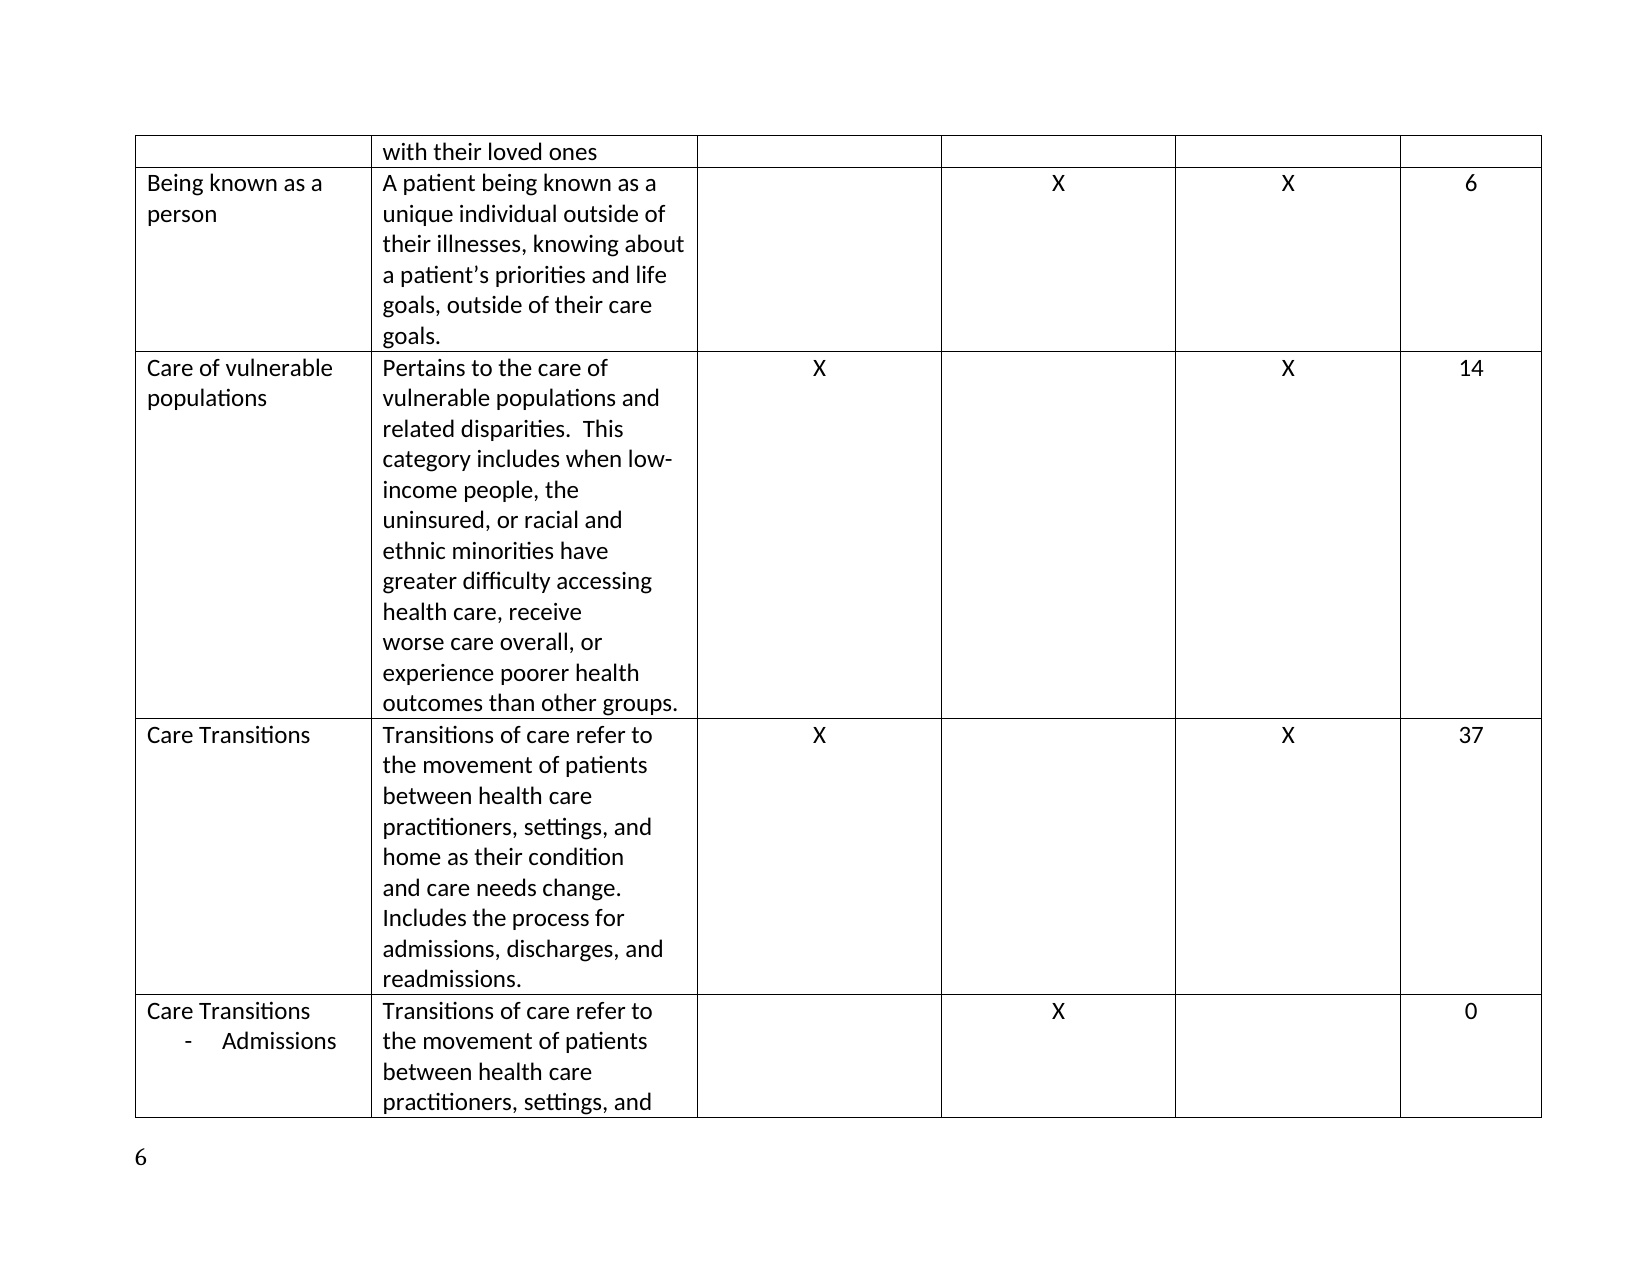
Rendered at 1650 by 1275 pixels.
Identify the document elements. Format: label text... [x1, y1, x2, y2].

table_cell X [1176, 168, 1400, 351]
table_cell X [698, 352, 941, 718]
table_cell 37 [1401, 719, 1541, 994]
table_cell Care of vulnerable populations [136, 352, 371, 718]
table_cell X [1176, 352, 1400, 718]
table_cell Pertains to the care of vulnerable populations and related disparities. This category includes when low-income people, the uninsured, or racial and ethnic minorities have greater difficulty accessing health care, receive worse care overall, or experience poorer health outcomes than other groups. [372, 352, 697, 718]
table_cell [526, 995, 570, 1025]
table_cell [698, 995, 941, 1117]
table_cell [1176, 995, 1400, 1117]
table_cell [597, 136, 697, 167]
table_cell [942, 352, 1175, 718]
table_cell X [698, 719, 941, 994]
table_cell Care Transitions [136, 719, 371, 994]
table_cell X [698, 136, 941, 167]
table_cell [136, 995, 371, 1117]
table_cell [698, 168, 941, 351]
table_cell 0 [1401, 995, 1541, 1117]
table_cell X [942, 995, 1175, 1117]
table_cell 11 [1401, 136, 1541, 167]
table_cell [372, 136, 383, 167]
table_cell X [1176, 136, 1400, 167]
table_cell A patient being known as a unique individual outside of their illnesses, knowing about a patient’s priorities and life goals, outside of their care goals. [372, 168, 697, 351]
table_cell 6 [1401, 168, 1541, 351]
table_cell Being known as a person [136, 168, 371, 351]
table_cell 14 [1401, 352, 1541, 718]
table_cell [942, 136, 1175, 167]
table_cell X [1176, 719, 1400, 994]
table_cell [136, 136, 371, 167]
table_cell [942, 719, 1175, 994]
table_cell X [942, 168, 1175, 351]
table_cell Transitions of care refer to the movement of patients between health care practitioners, settings, and home as their condition and care needs change. Includes the process for admissions, discharges, and readmissions. [372, 719, 697, 994]
